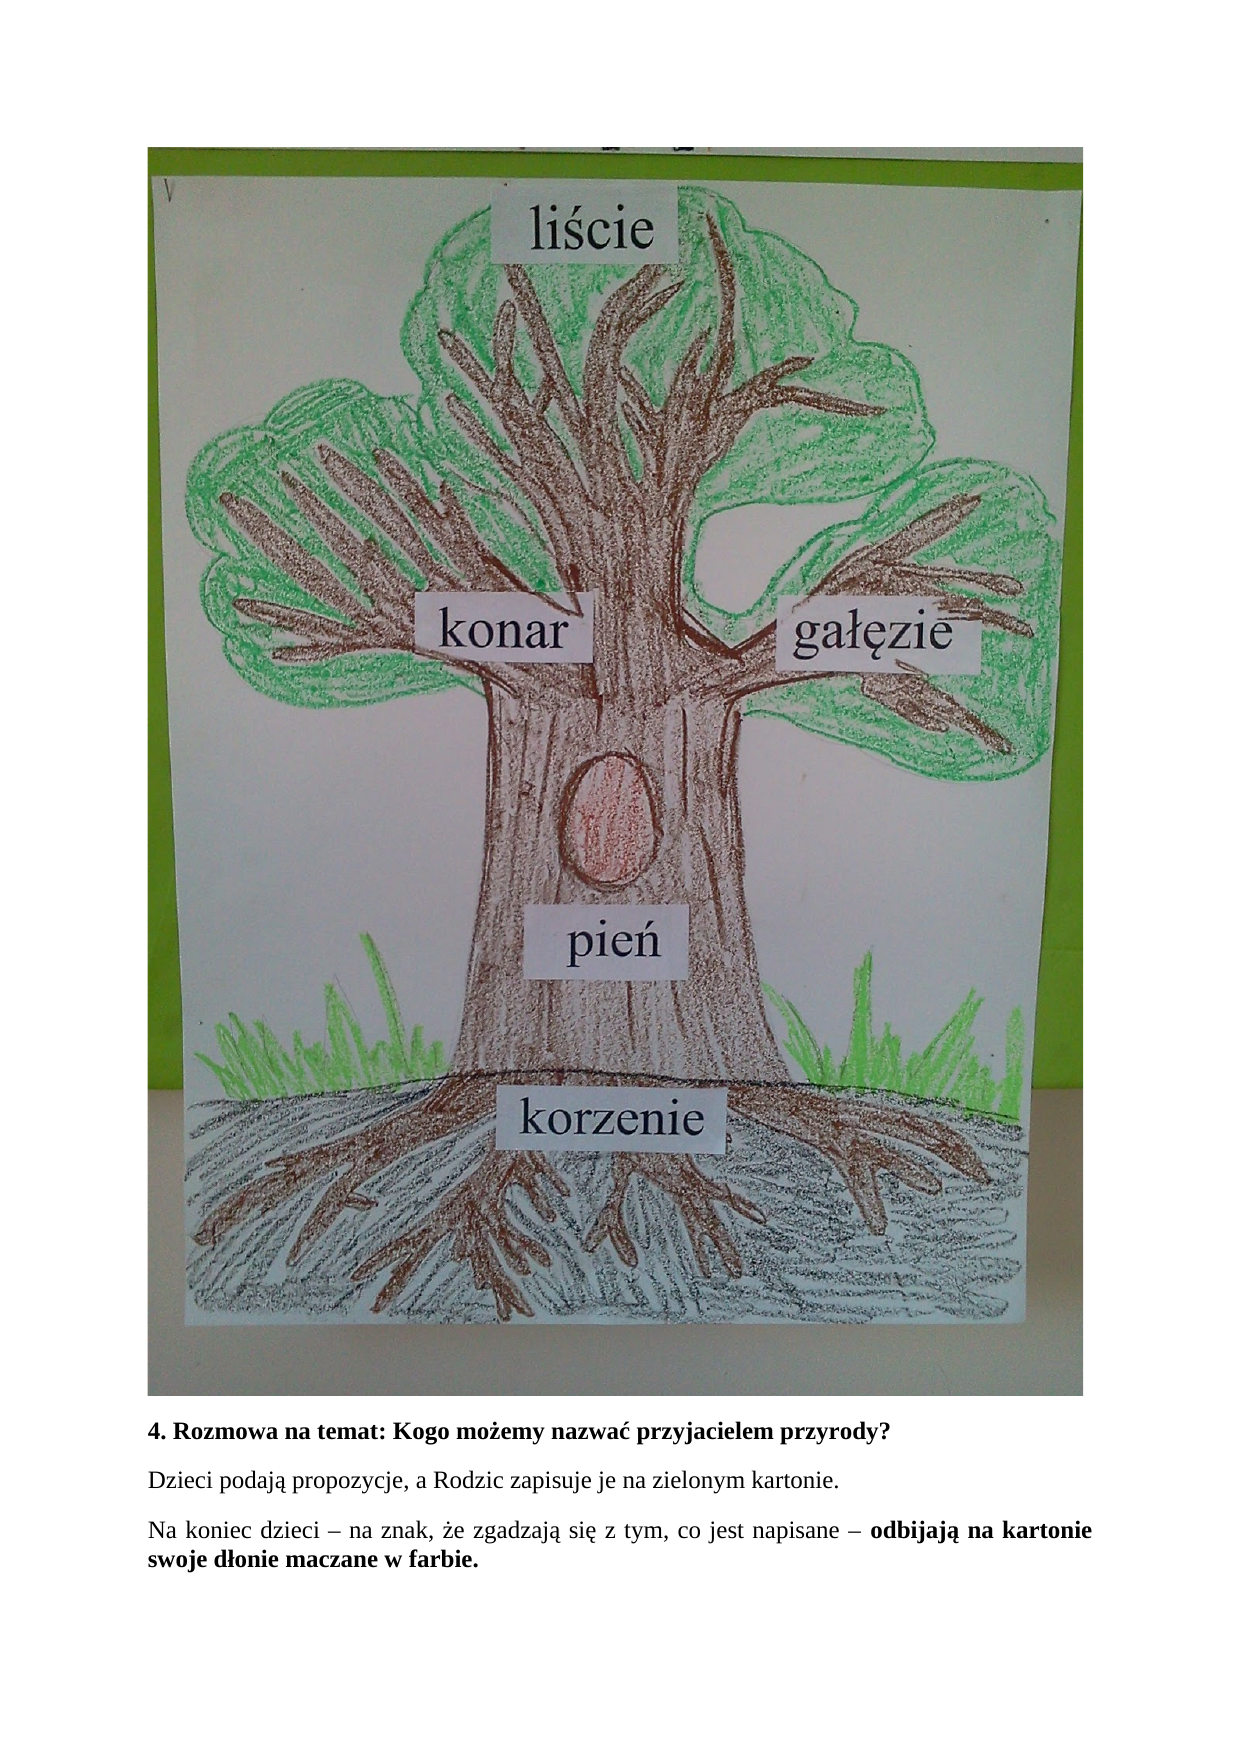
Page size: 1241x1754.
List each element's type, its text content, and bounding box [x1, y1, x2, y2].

text Dzieci podają propozycje, a Rodzic zapisuje je na zielonym kartonie. [148, 1466, 1093, 1494]
picture [147, 147, 1084, 1396]
text Na koniec dzieci – na znak, że zgadzają się z tym, co jest napisane – odbijają na kartonie swoje dłonie maczane w farbie. [148, 1515, 1093, 1573]
text 4. Rozmowa na temat: Kogo możemy nazwać przyjacielem przyrody? [148, 1416, 1093, 1445]
